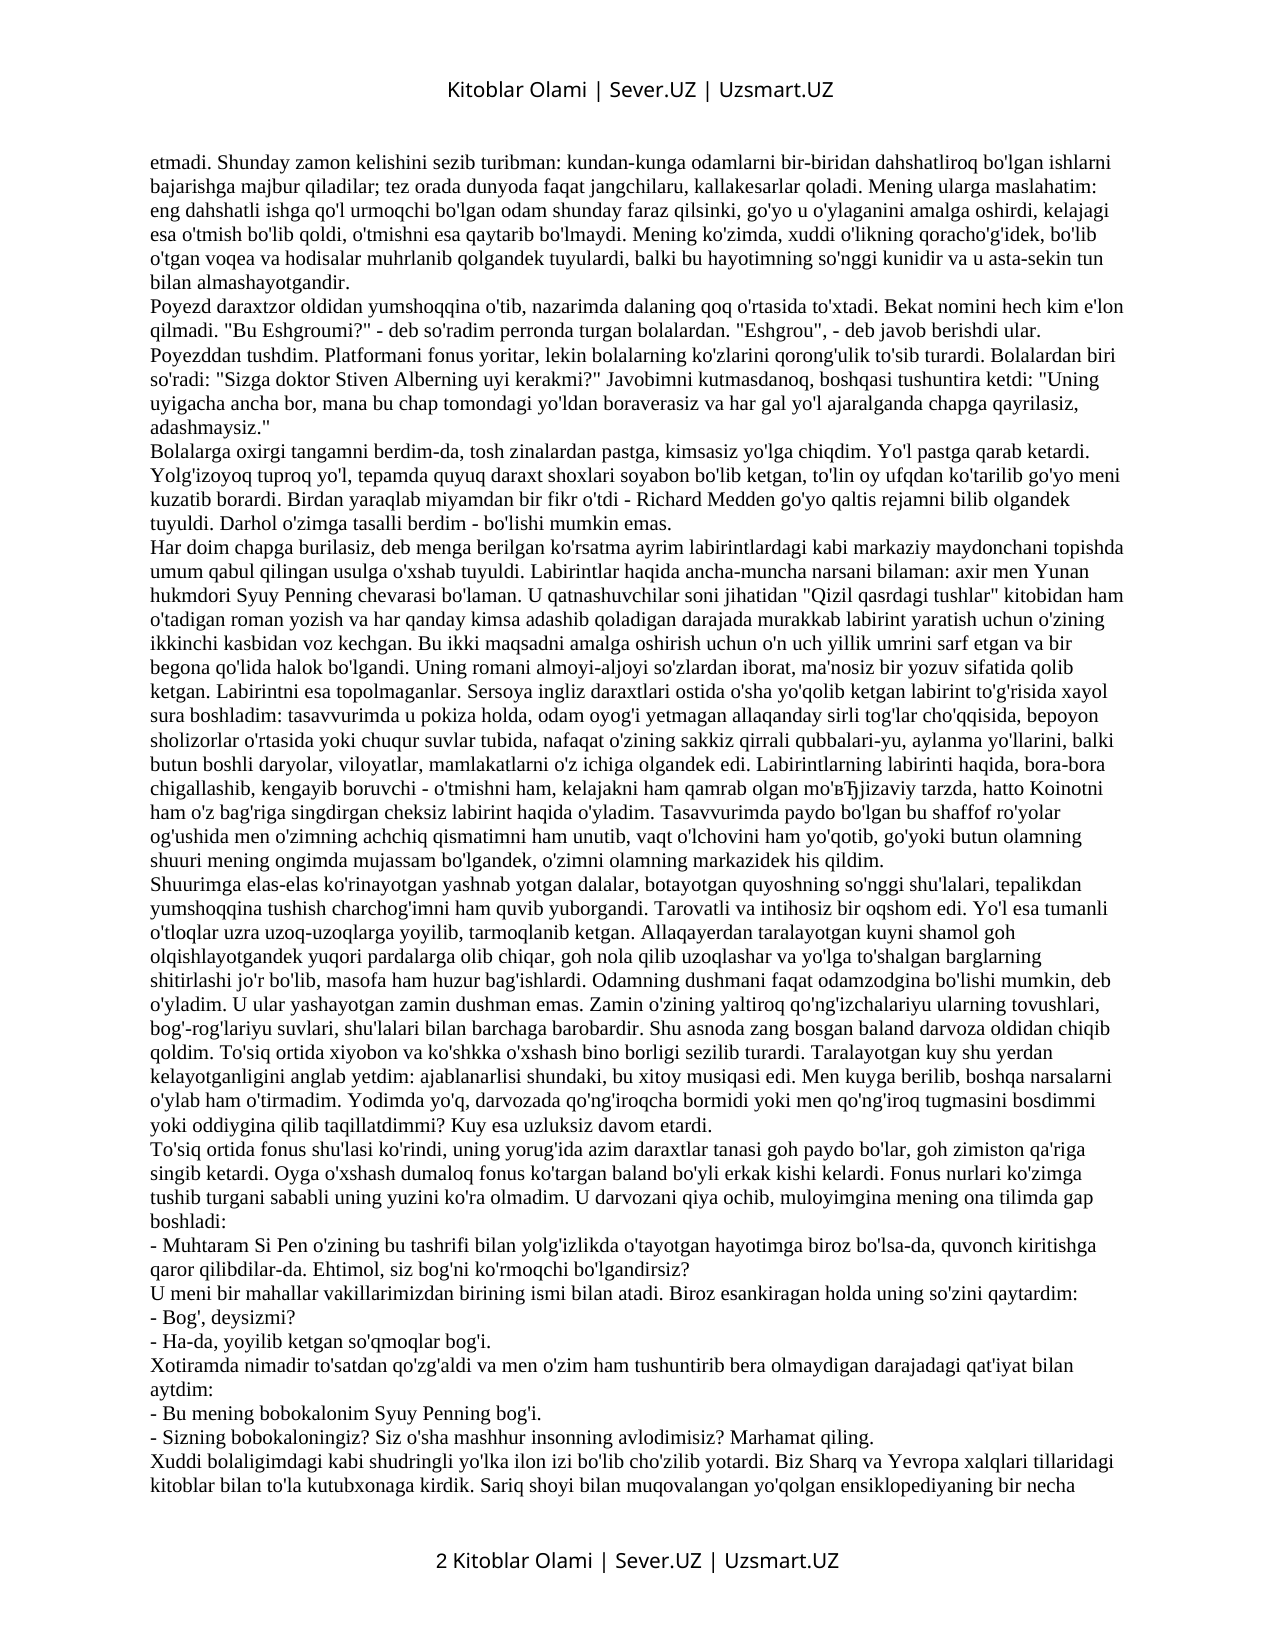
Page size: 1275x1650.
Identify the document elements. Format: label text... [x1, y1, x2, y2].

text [150, 150, 1125, 294]
text To'siq ortida fonus shu'lasi ko'rindi, uning yorug'ida azim daraxtlar tanasi goh paydo bo'lar, goh zimiston qa'riga singib ketardi. Oyga o'xshash dumaloq fonus ko'targan baland bo'yli erkak kishi kelardi. Fonus nurlari ko'zimga tushib turgani sababli uning yuzini ko'ra olmadim. U darvozani qiya ochib, muloyimgina mening ona tilimda gap boshladi: [150, 1137, 1125, 1233]
text - Sizning bobokaloningiz? Siz o'sha mashhur insonning avlodimisiz? Marhamat qiling. [150, 1425, 1125, 1449]
text Shuurimga elas-elas ko'rinayotgan yashnab yotgan dalalar, botayotgan quyoshning so'nggi shu'lalari, tepalikdan yumshoqqina tushish charchog'imni ham quvib yuborgandi. Tarovatli va intihosiz bir oqshom edi. Yo'l esa tumanli o'tloqlar uzra uzoq-uzoqlarga yoyilib, tarmoqlanib ketgan. Allaqayerdan taralayotgan kuyni shamol goh olqishlayotgandek yuqori pardalarga olib chiqar, goh nola qilib uzoqlashar va yo'lga to'shalgan barglarning shitirlashi jo'r bo'lib, masofa ham huzur bag'ishlardi. Odamning dushmani faqat odamzodgina bo'lishi mumkin, deb o'yladim. U ular yashayotgan zamin dushman emas. Zamin o'zining yaltiroq qo'ng'izchalariyu ularning tovushlari, bog'-rog'lariyu suvlari, shu'lalari bilan barchaga barobardir. Shu asnoda zang bosgan baland darvoza oldidan chiqib qoldim. To'siq ortida xiyobon va ko'shkka o'xshash bino borligi sezilib turardi. Taralayotgan kuy shu yerdan kelayotganligini anglab yetdim: ajablanarlisi shundaki, bu xitoy musiqasi edi. Men kuyga berilib, boshqa narsalarni o'ylab ham o'tirmadim. Yodimda yo'q, darvozada qo'ng'iroqcha bormidi yoki men qo'ng'iroq tugmasini bosdimmi yoki oddiygina qilib taqillatdimmi? Kuy esa uzluksiz davom etardi. [150, 872, 1125, 1137]
text Poyezd daraxtzor oldidan yumshoqqina o'tib, nazarimda dalaning qoq o'rtasida to'xtadi. Bekat nomini hech kim e'lon qilmadi. "Bu Eshgroumi?" - deb so'radim perronda turgan bolalardan. "Eshgrou", - deb javob berishdi ular. Poyezddan tushdim. Platformani fonus yoritar, lekin bolalarning ko'zlarini qorong'ulik to'sib turardi. Bolalardan biri so'radi: "Sizga doktor Stiven Alberning uyi kerakmi?" Javobimni kutmasdanoq, boshqasi tushuntira ketdi: "Uning uyigacha ancha bor, mana bu chap tomondagi yo'ldan boraverasiz va har gal yo'l ajaralganda chapga qayrilasiz, adashmaysiz." [150, 294, 1125, 439]
text Xotiramda nimadir to'satdan qo'zg'aldi va men o'zim ham tushuntirib bera olmaydigan darajadagi qat'iyat bilan aytdim: [150, 1353, 1125, 1401]
text - Ha-da, yoyilib ketgan so'qmoqlar bog'i. [150, 1329, 1125, 1353]
text - Muhtaram Si Pen o'zining bu tashrifi bilan yolg'izlikda o'tayotgan hayotimga biroz bo'lsa-da, quvonch kiritishga qaror qilibdilar-da. Ehtimol, siz bog'ni ko'rmoqchi bo'lgandirsiz? [150, 1233, 1125, 1281]
text U meni bir mahallar vakillarimizdan birining ismi bilan atadi. Biroz esankiragan holda uning so'zini qaytardim: [150, 1281, 1125, 1305]
text Har doim chapga burilasiz, deb menga berilgan ko'rsatma ayrim labirintlardagi kabi markaziy maydonchani topishda umum qabul qilingan usulga o'xshab tuyuldi. Labirintlar haqida ancha-muncha narsani bilaman: axir men Yunan hukmdori Syuy Penning chevarasi bo'laman. U qatnashuvchilar soni jihatidan "Qizil qasrdagi tushlar" kitobidan ham o'tadigan roman yozish va har qanday kimsa adashib qoladigan darajada murakkab labirint yaratish uchun o'zining ikkinchi kasbidan voz kechgan. Bu ikki maqsadni amalga oshirish uchun o'n uch yillik umrini sarf etgan va bir begona qo'lida halok bo'lgandi. Uning romani almoyi-aljoyi so'zlardan iborat, ma'nosiz bir yozuv sifatida qolib ketgan. Labirintni esa topolmaganlar. Sersoya ingliz daraxtlari ostida o'sha yo'qolib ketgan labirint to'g'risida xayol sura boshladim: tasavvurimda u pokiza holda, odam oyog'i yetmagan allaqanday sirli tog'lar cho'qqisida, bepoyon sholizorlar o'rtasida yoki chuqur suvlar tubida, nafaqat o'zining sakkiz qirrali qubbalari-yu, aylanma yo'llarini, balki butun boshli daryolar, viloyatlar, mamlakatlarni o'z ichiga olgandek edi. Labirintlarning labirinti haqida, bora-bora chigallashib, kengayib boruvchi - o'tmishni ham, kelajakni ham qamrab olgan mo'вЂjizaviy tarzda, hatto Koinotni ham o'z bag'riga singdirgan cheksiz labirint haqida o'yladim. Tasavvurimda paydo bo'lgan bu shaffof ro'yolar og'ushida men o'zimning achchiq qismatimni ham unutib, vaqt o'lchovini ham yo'qotib, go'yoki butun olamning shuuri mening ongimda mujassam bo'lgandek, o'zimni olamning markazidek his qildim. [150, 535, 1125, 872]
text Bolalarga oxirgi tangamni berdim-da, tosh zinalardan pastga, kimsasiz yo'lga chiqdim. Yo'l pastga qarab ketardi. Yolg'izoyoq tuproq yo'l, tepamda quyuq daraxt shoxlari soyabon bo'lib ketgan, to'lin oy ufqdan ko'tarilib go'yo meni kuzatib borardi. Birdan yaraqlab miyamdan bir fikr o'tdi - Richard Medden go'yo qaltis rejamni bilib olgandek tuyuldi. Darhol o'zimga tasalli berdim - bo'lishi mumkin emas. [150, 439, 1125, 535]
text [150, 1449, 1125, 1497]
text - Bu mening bobokalonim Syuy Penning bog'i. [150, 1401, 1125, 1425]
text - Bog', deysizmi? [150, 1305, 1125, 1329]
